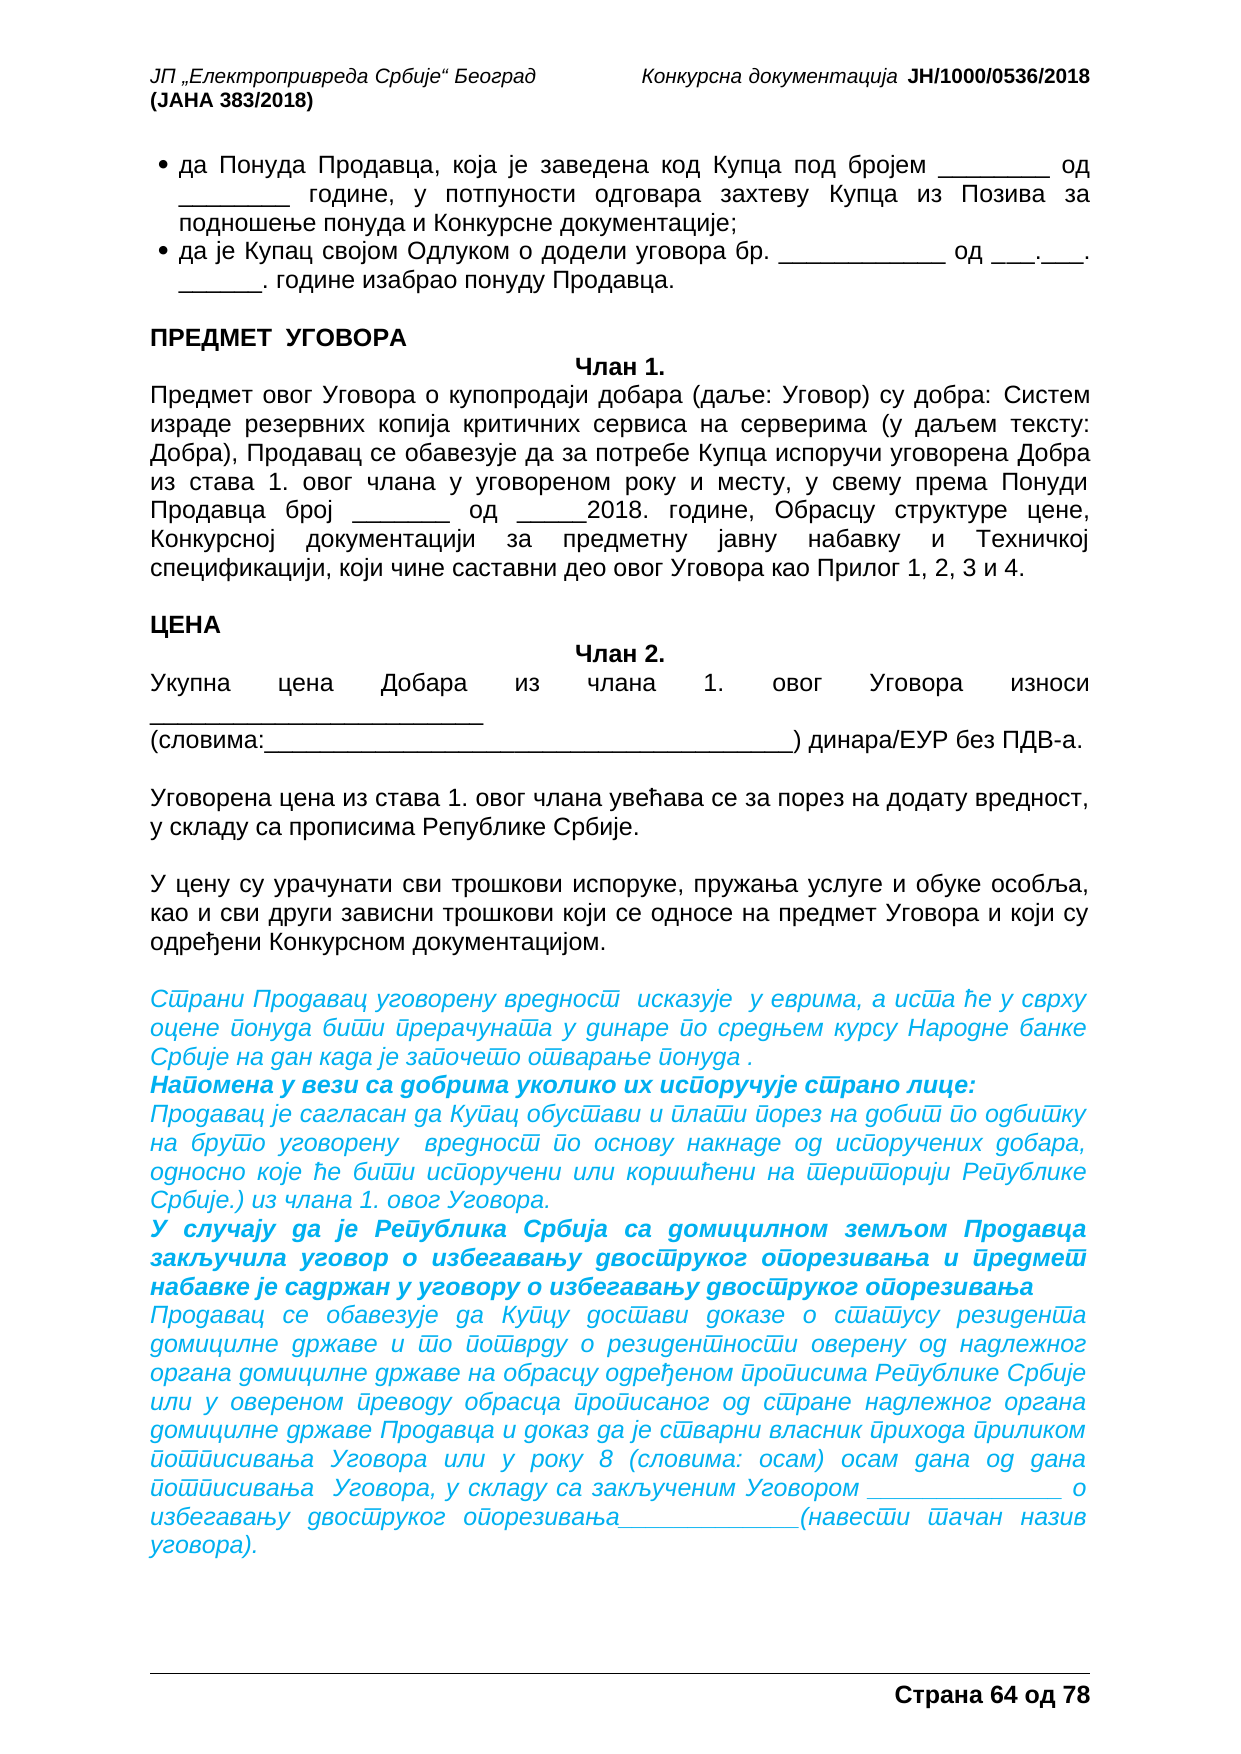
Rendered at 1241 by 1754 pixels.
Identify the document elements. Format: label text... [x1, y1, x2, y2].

text Укупна цена Добара из члана 1. овог Уговора износи ________________________ [150, 668, 1090, 725]
text Продавац се обавезује да Купцу достави доказе о статусу резидента домицилне државе и то потврду о резидентности оверену од надлежног органа домицилне државе на обрасцу одређеном прописима Републике Србије или у овереном преводу обрасца прописаног од стране надлежног органа домицилне државе Продавца и доказ да је стварни власник прихода приликом потписивања Уговора или у року 8 (словима: осам) осам дана од дана потписивања Уговора, у складу са закљученим Уговором ______________ о избегавању двоструког опорезивања_____________(навести тачан назив уговора). [150, 1300, 1090, 1559]
text ПРЕДМЕТ УГОВОРА [150, 323, 1090, 351]
list да је Купац својом Одлуком о додели уговора бр. ____________ од ___.___. ______. године изабрао понуду Продавца. [159, 236, 1090, 294]
list да Понуда Продавца, која је заведена код Купца под бројем ________ од ________ године, у потпуности одговара захтеву Купца из Позива за подношење понуда и Конкурсне документације; [159, 150, 1090, 236]
text У случају да је Република Србија са домицилном земљом Продавца закључила уговор о избегавању двоструког опорезивања и предмет набавке је садржан у уговору о избегавању двоструког опорезивања [150, 1214, 1090, 1300]
text Страни Продавац уговорену вредност исказује у eврима, а иста ће у сврху оцене понуда бити прерачуната у динаре по средњем курсу Народне банке Србије на дан када је започето отварање понуда . [150, 984, 1090, 1070]
text Члан 2. [150, 639, 1090, 668]
text (словима:______________________________________) динара/ЕУР без ПДВ-а. [150, 725, 1090, 754]
text Предмет овог Уговора о купопродаји добара (даље: Уговор) су добра: Систем израде резервних копија критичних сервиса на серверима (у даљем тексту: Добра), Продавац се обавезује да за потребе Купца испоручи уговорена Добра из става 1. овог члана у уговореном року и месту, у свему према Понуди Продавца број _______ од _____2018. године, Обрасцу структуре цене, Конкурсној документацији за предметну јавну набавку и Техничкој спецификацији, који чине саставни део овог Уговора као Прилог 1, 2, 3 и 4. [150, 380, 1090, 581]
text ЦЕНА [150, 610, 1090, 639]
text Напомена у вези са добрима уколико их испоручује страно лице: [150, 1070, 1090, 1099]
text Уговорена цена из става 1. овог члана увећава се за порез на додату вредност, у складу са прописима Републике Србије. [150, 783, 1090, 840]
text У цену су урачунати сви трошкови испоруке, пружања услуге и обуке особља, као и сви други зависни трошкови који се односе на предмет Уговора и који су одређени Конкурсном документацијом. [150, 869, 1090, 955]
text Члан 1. [150, 351, 1090, 380]
text Продавац је сагласан да Купац обустави и плати порез на добит по одбитку на бруто уговорену вредност по основу накнаде од испоручених добара, односно које ће бити испоручени или коришћени на територији Републике Србије.) из члана 1. овог Уговора. [150, 1099, 1090, 1214]
